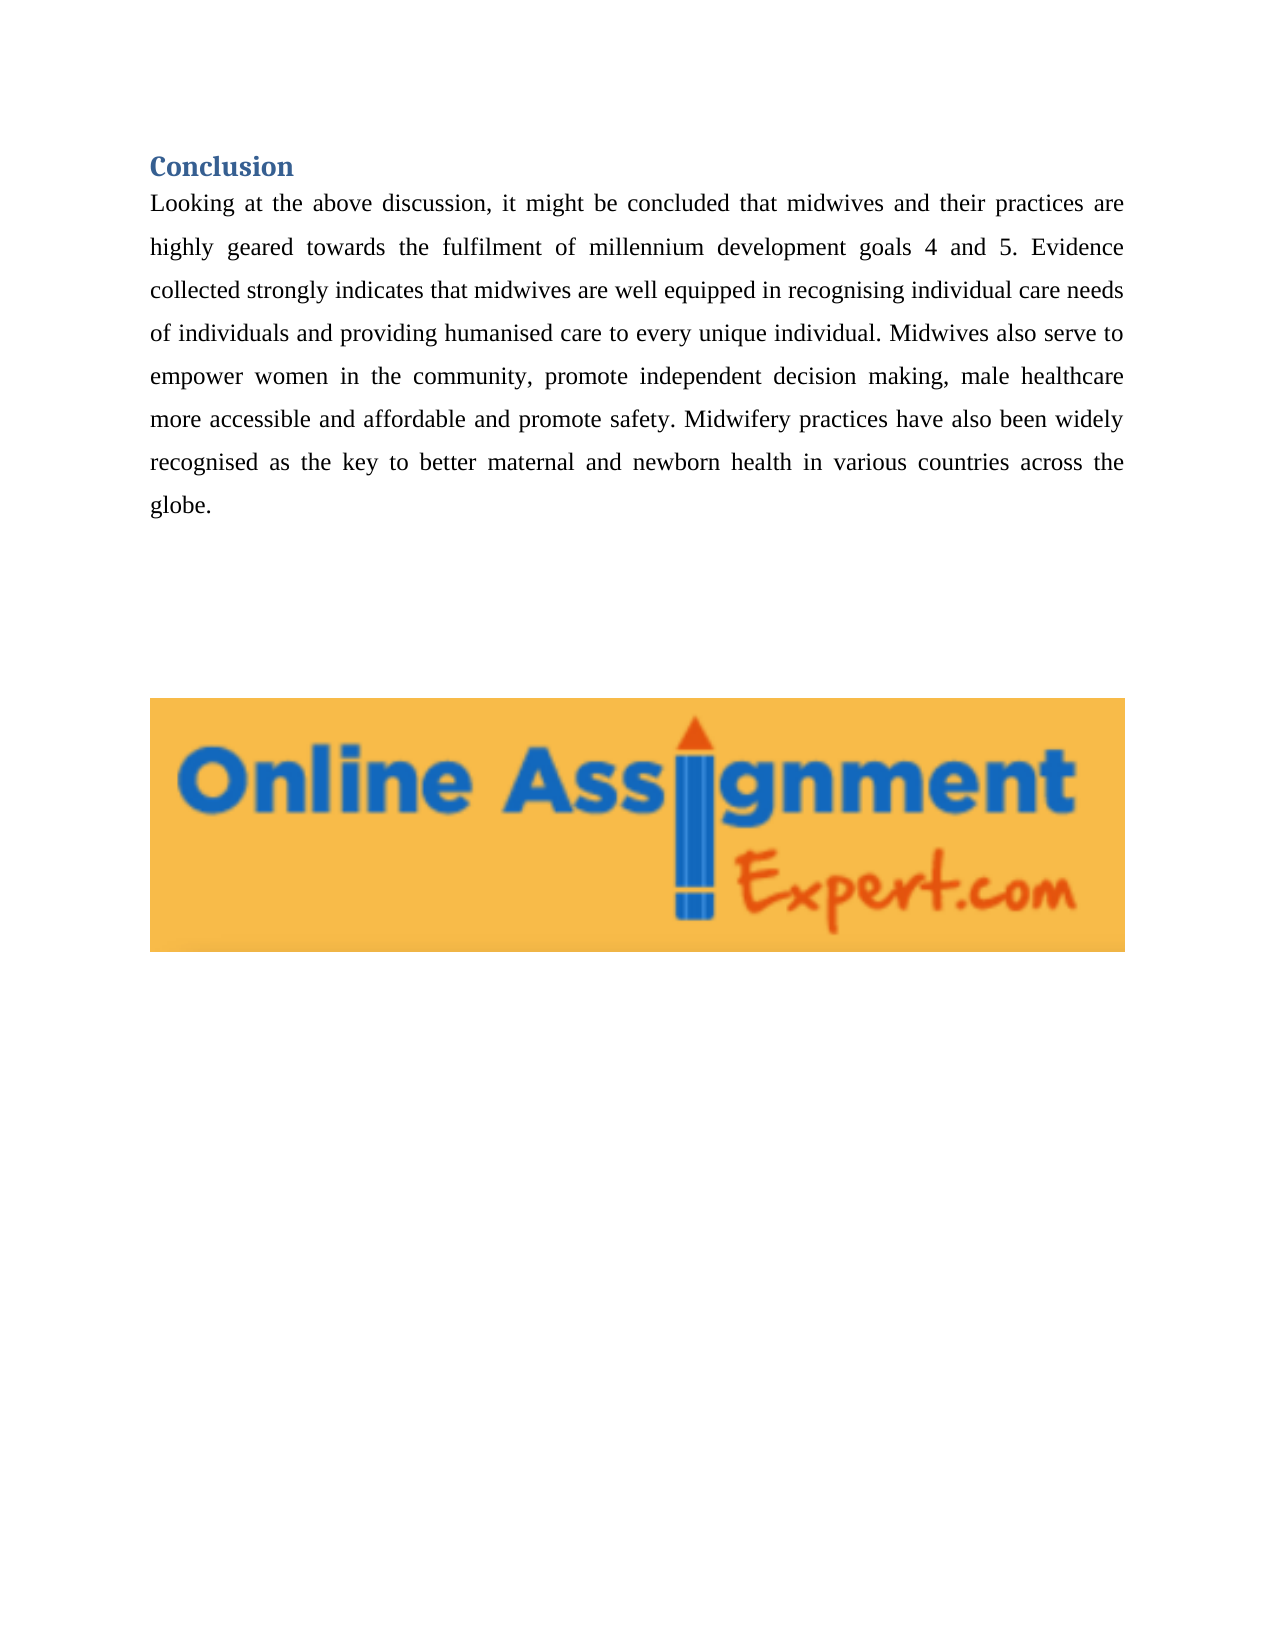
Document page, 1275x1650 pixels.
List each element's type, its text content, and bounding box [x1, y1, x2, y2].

subtitle Conclusion [150, 150, 1125, 183]
picture [150, 698, 1125, 952]
text Looking at the above discussion, it might be concluded that midwives and their practices are highly geared towards the fulfilment of millennium development goals 4 and 5. Evidence collected strongly indicates that midwives are well equipped in recognising individual care needs of individuals and providing humanised care to every unique individual. Midwives also serve to empower women in the community, promote independent decision making, male healthcare more accessible and affordable and promote safety. Midwifery practices have also been widely recognised as the key to better maternal and newborn health in various countries across the globe. [150, 188, 1125, 519]
